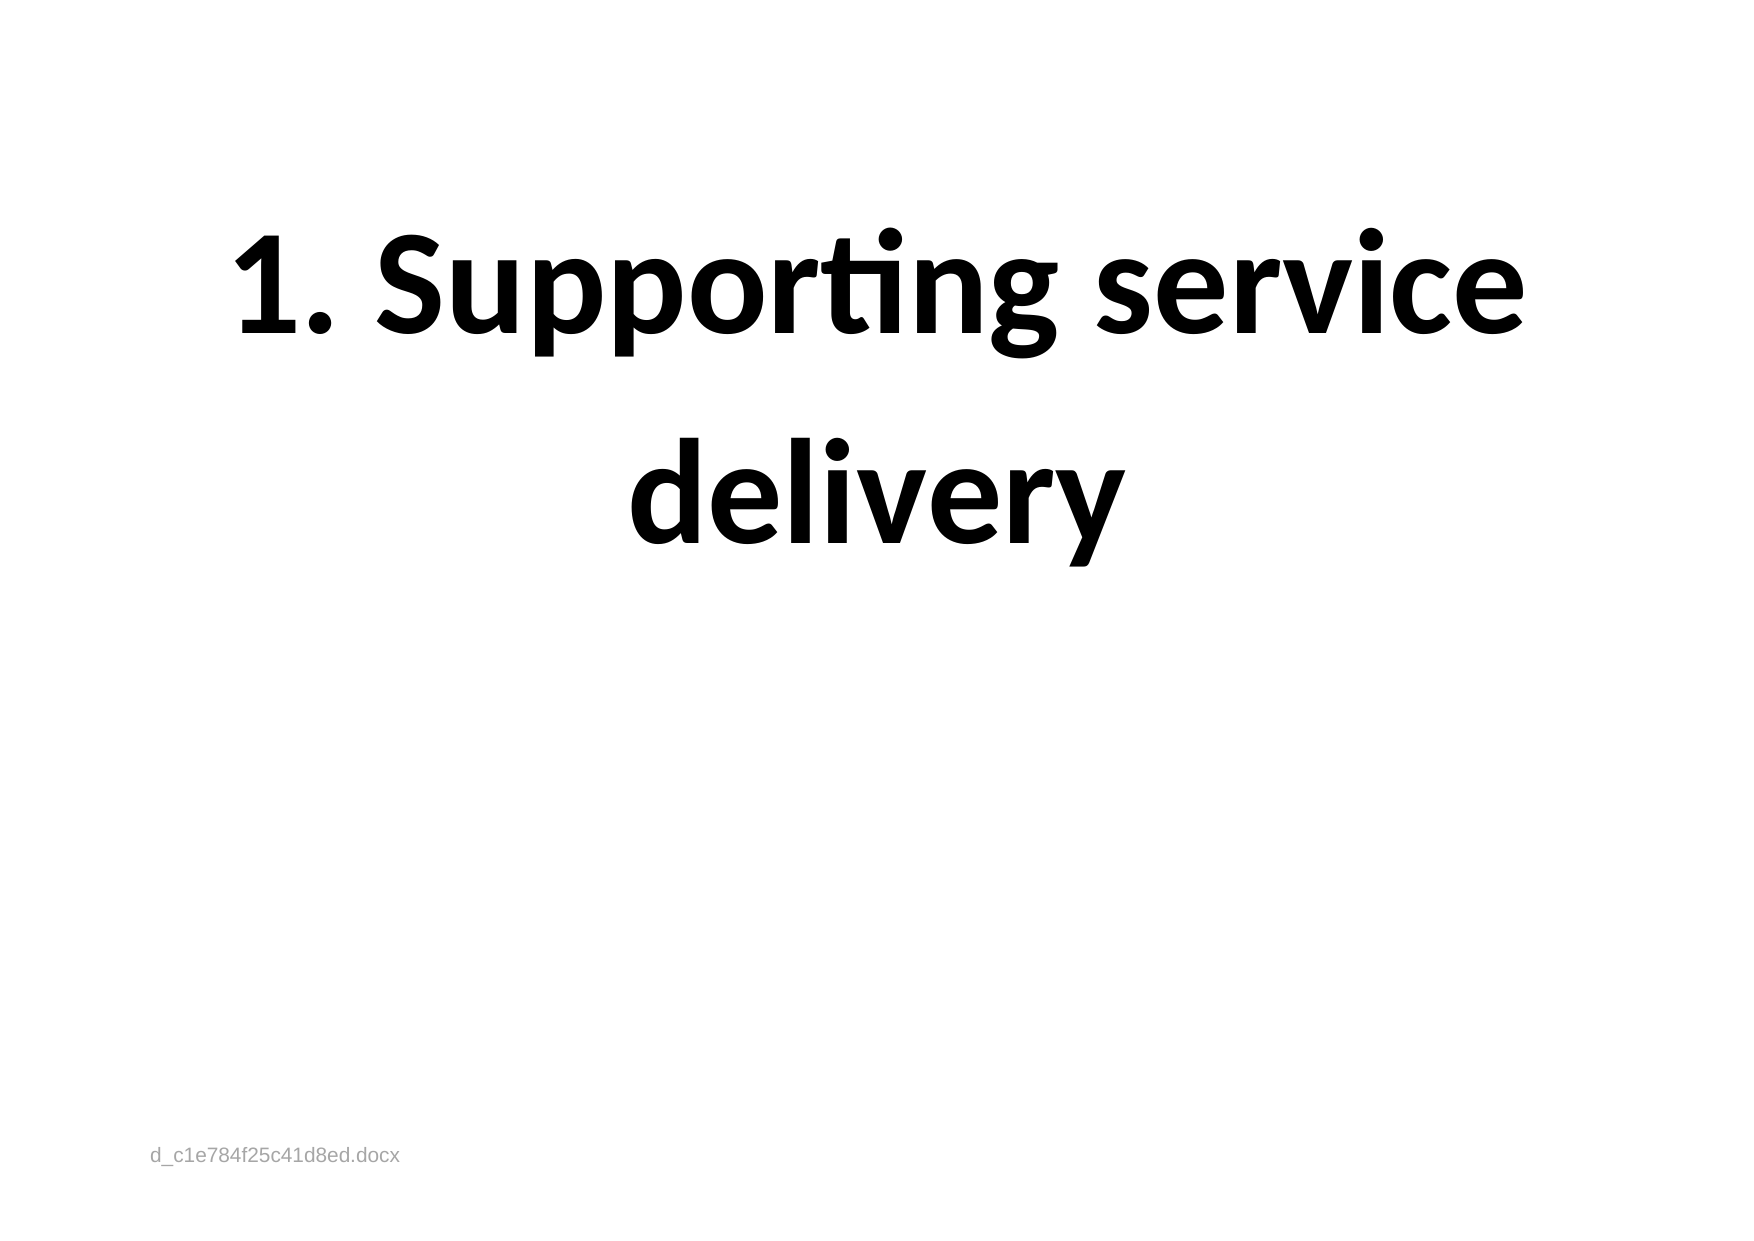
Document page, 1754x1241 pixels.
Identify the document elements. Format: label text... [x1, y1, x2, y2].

list 1. Supporting service delivery [150, 187, 1604, 581]
